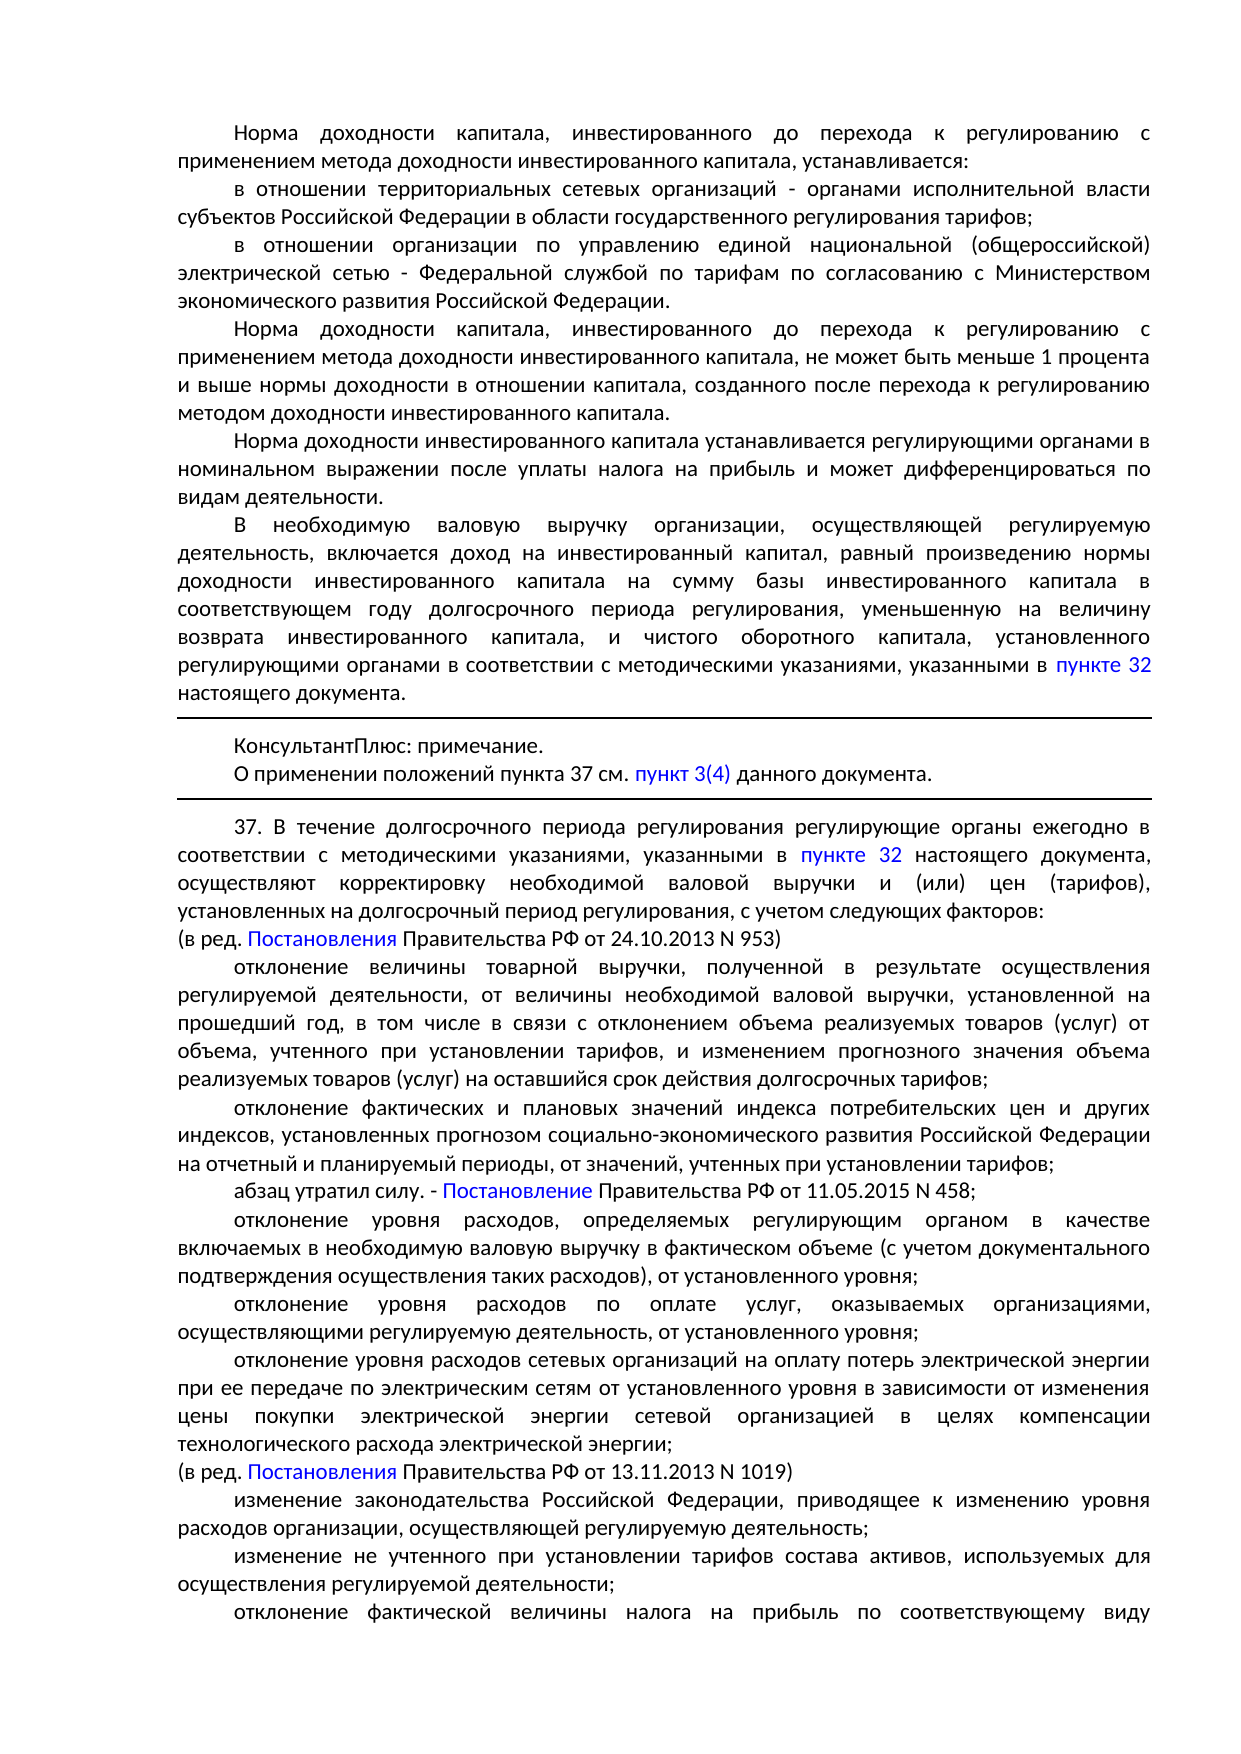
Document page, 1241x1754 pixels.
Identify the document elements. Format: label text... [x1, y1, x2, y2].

text абзац утратил силу. - Постановление Правительства РФ от 11.05.2015 N 458; [177, 1177, 1152, 1205]
text изменение не учтенного при установлении тарифов состава активов, используемых для осуществления регулируемой деятельности; [177, 1541, 1152, 1597]
text отклонение фактических и плановых значений индекса потребительских цен и других индексов, установленных прогнозом социально-экономического развития Российской Федерации на отчетный и планируемый периоды, от значений, учтенных при установлении тарифов; [177, 1093, 1152, 1177]
text В необходимую валовую выручку организации, осуществляющей регулируемую деятельность, включается доход на инвестированный капитал, равный произведению нормы доходности инвестированного капитала на сумму базы инвестированного капитала в соответствующем году долгосрочного периода регулирования, уменьшенную на величину возврата инвестированного капитала, и чистого оборотного капитала, установленного регулирующими органами в соответствии с методическими указаниями, указанными в пункте 32 настоящего документа. [177, 510, 1152, 707]
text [177, 1597, 1152, 1625]
text Норма доходности капитала, инвестированного до перехода к регулированию с применением метода доходности инвестированного капитала, устанавливается: [177, 118, 1152, 174]
text КонсультантПлюс: примечание. [177, 731, 1152, 759]
text отклонение уровня расходов сетевых организаций на оплату потерь электрической энергии при ее передаче по электрическим сетям от установленного уровня в зависимости от изменения цены покупки электрической энергии сетевой организацией в целях компенсации технологического расхода электрической энергии; [177, 1345, 1152, 1457]
text в отношении территориальных сетевых организаций - органами исполнительной власти субъектов Российской Федерации в области государственного регулирования тарифов; [177, 174, 1152, 230]
text (в ред. Постановления Правительства РФ от 24.10.2013 N 953) [177, 924, 1152, 952]
text отклонение величины товарной выручки, полученной в результате осуществления регулируемой деятельности, от величины необходимой валовой выручки, установленной на прошедший год, в том числе в связи с отклонением объема реализуемых товаров (услуг) от объема, учтенного при установлении тарифов, и изменением прогнозного значения объема реализуемых товаров (услуг) на оставшийся срок действия долгосрочных тарифов; [177, 952, 1152, 1093]
text О применении положений пункта 37 см. пункт 3(4) данного документа. [177, 759, 1152, 787]
text отклонение уровня расходов по оплате услуг, оказываемых организациями, осуществляющими регулируемую деятельность, от установленного уровня; [177, 1289, 1152, 1345]
text Норма доходности инвестированного капитала устанавливается регулирующими органами в номинальном выражении после уплаты налога на прибыль и может дифференцироваться по видам деятельности. [177, 426, 1152, 510]
text изменение законодательства Российской Федерации, приводящее к изменению уровня расходов организации, осуществляющей регулируемую деятельность; [177, 1485, 1152, 1541]
text (в ред. Постановления Правительства РФ от 13.11.2013 N 1019) [177, 1457, 1152, 1485]
text Норма доходности капитала, инвестированного до перехода к регулированию с применением метода доходности инвестированного капитала, не может быть меньше 1 процента и выше нормы доходности в отношении капитала, созданного после перехода к регулированию методом доходности инвестированного капитала. [177, 314, 1152, 426]
text в отношении организации по управлению единой национальной (общероссийской) электрической сетью - Федеральной службой по тарифам по согласованию с Министерством экономического развития Российской Федерации. [177, 230, 1152, 314]
text отклонение уровня расходов, определяемых регулирующим органом в качестве включаемых в необходимую валовую выручку в фактическом объеме (с учетом документального подтверждения осуществления таких расходов), от установленного уровня; [177, 1205, 1152, 1289]
text 37. В течение долгосрочного периода регулирования регулирующие органы ежегодно в соответствии с методическими указаниями, указанными в пункте 32 настоящего документа, осуществляют корректировку необходимой валовой выручки и (или) цен (тарифов), установленных на долгосрочный период регулирования, с учетом следующих факторов: [177, 812, 1152, 924]
